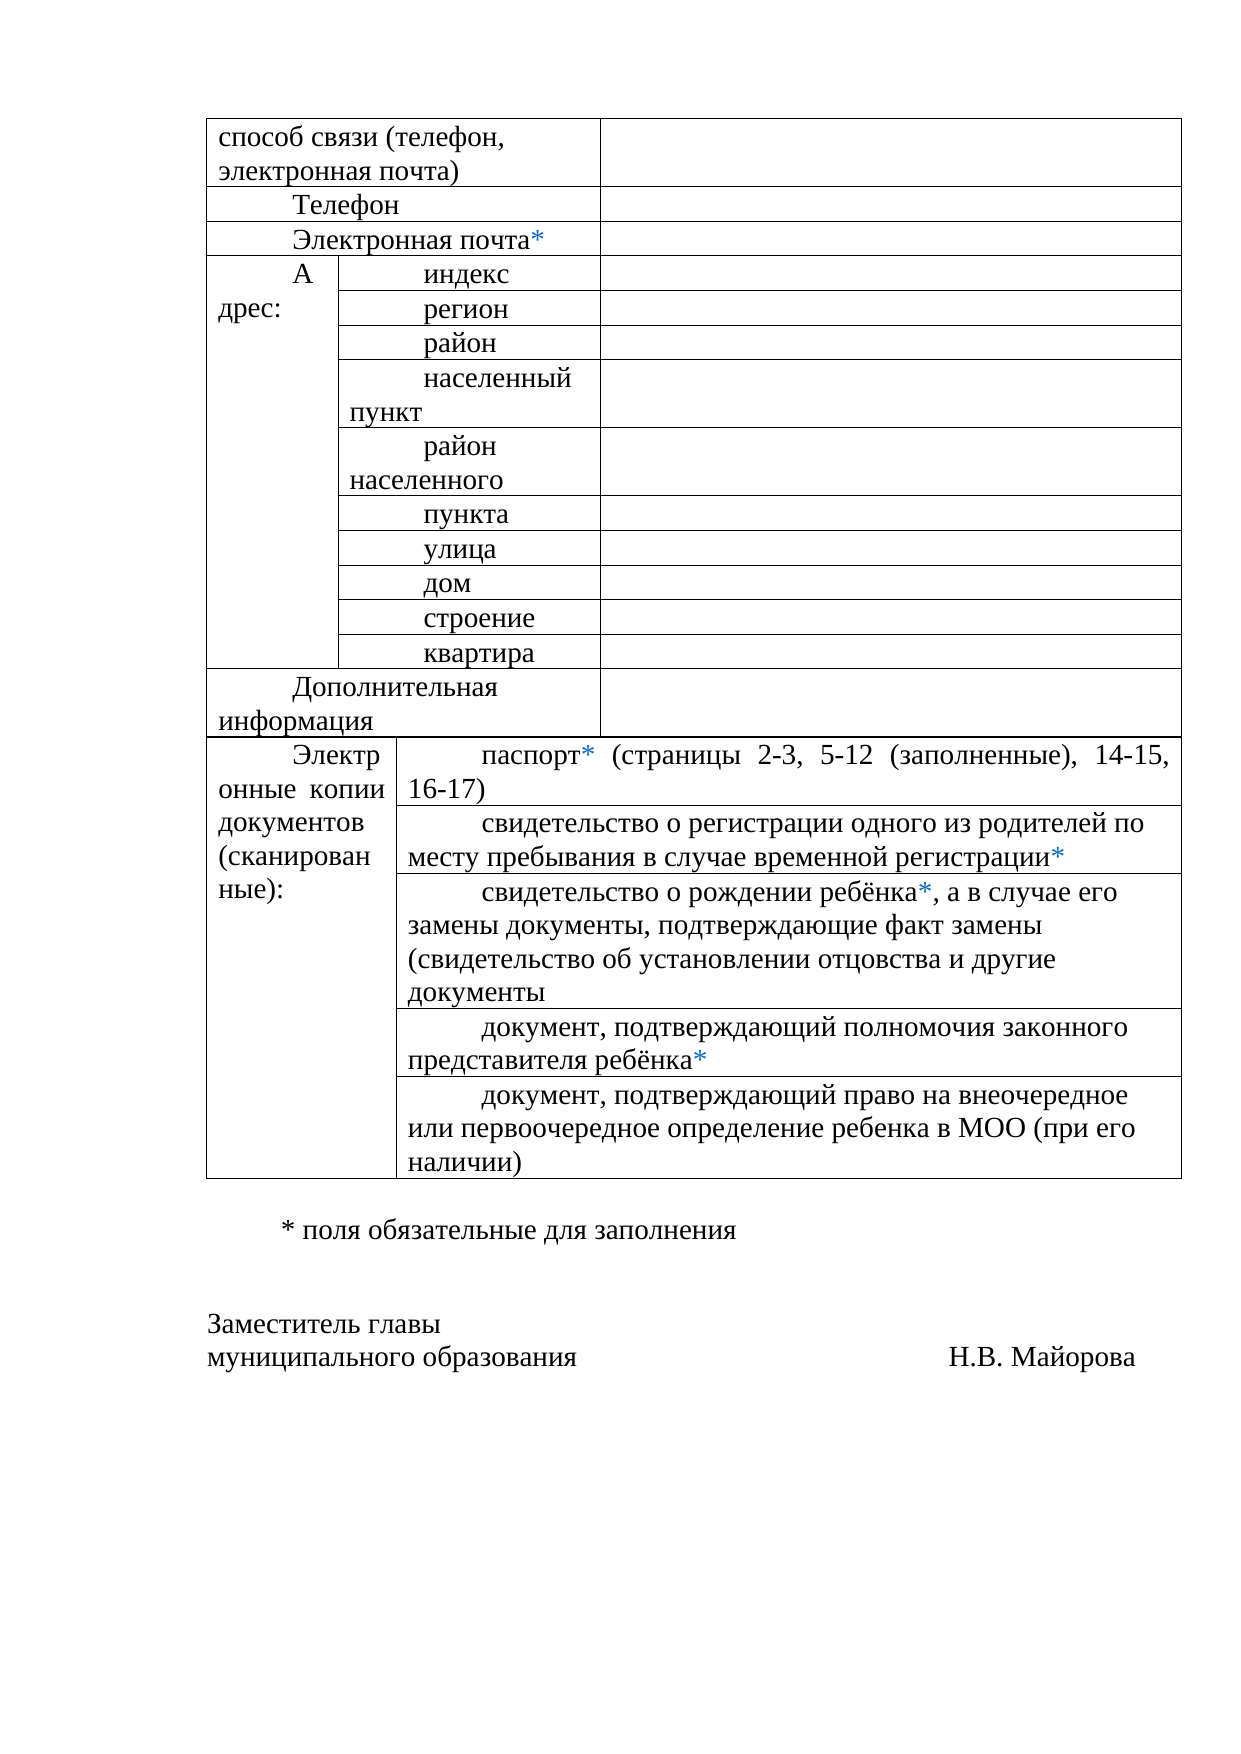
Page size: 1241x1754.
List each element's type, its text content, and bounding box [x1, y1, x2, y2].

table_cell свидетельство о рождении ребёнка*, а в случае его замены документы, подтверждающие факт замены (свидетельство об установлении отцовства и другие документы [397, 874, 1181, 1008]
subtitle муниципального образования Н.В. Майорова [207, 1339, 1136, 1373]
text Заместитель главы [207, 1306, 1181, 1339]
table_cell [601, 669, 1181, 736]
table_cell [601, 635, 1181, 668]
table_cell район [339, 326, 600, 359]
table_cell документ, подтверждающий право на внеочередное или первоочередное определение ребенка в МОО (при его наличии) [397, 1077, 1181, 1178]
table_cell строение [339, 600, 600, 634]
table_cell [601, 256, 1181, 290]
table_cell Телефон [207, 187, 600, 221]
table_cell [601, 566, 1181, 599]
table_header [601, 119, 1181, 186]
table_cell [601, 600, 1181, 634]
table_cell район населенного [339, 428, 600, 495]
table_cell свидетельство о регистрации одного из родителей по месту пребывания в случае временной регистрации* [397, 806, 1181, 873]
table_cell [601, 360, 1181, 427]
table_cell индекс [339, 256, 600, 290]
table_cell пункта [339, 496, 600, 530]
table_cell дом [339, 566, 600, 599]
table_cell Адрес: [207, 256, 338, 668]
table_cell улица [339, 531, 600, 564]
text * поля обязательные для заполнения [207, 1212, 1181, 1246]
table_cell регион [339, 291, 600, 324]
table_cell [601, 222, 1181, 255]
table_cell [601, 531, 1181, 564]
table_cell [601, 496, 1181, 530]
table_cell Дополнительная информация [207, 669, 600, 736]
table_cell квартира [339, 635, 600, 668]
table_cell Электронная почта* [207, 222, 600, 255]
table_cell [601, 291, 1181, 324]
table_cell документ, подтверждающий полномочия законного представителя ребёнка* [397, 1009, 1181, 1076]
table_cell населенный пункт [339, 360, 600, 427]
table_cell [601, 187, 1181, 221]
table_cell [601, 428, 1181, 495]
table_cell паспорт* (страницы 2-3, 5-12 (заполненные), 14-15, 16-17) [397, 738, 1181, 804]
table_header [207, 119, 600, 186]
table_cell Электронные копии документов (сканированные): [207, 738, 396, 1178]
table_cell [601, 326, 1181, 359]
